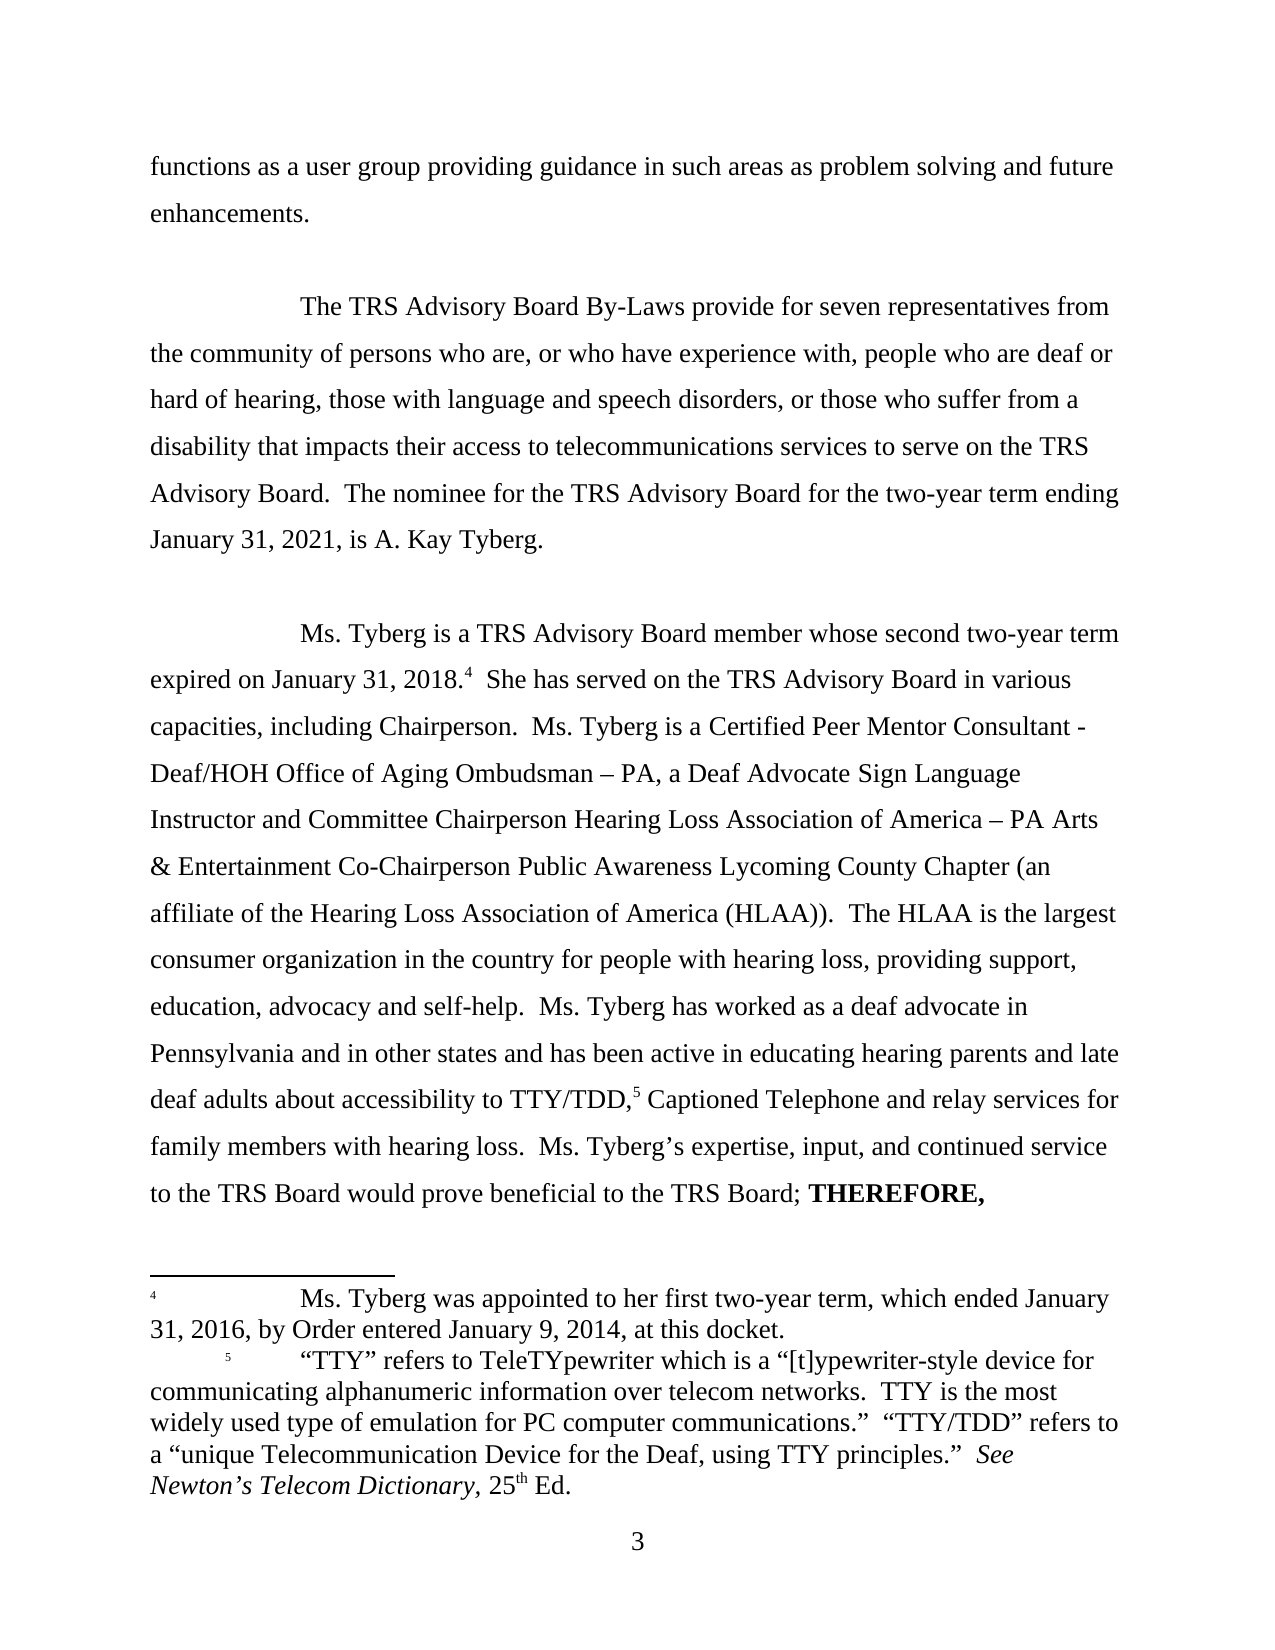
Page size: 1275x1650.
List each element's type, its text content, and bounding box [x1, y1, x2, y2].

text The TRS Advisory Board By-Laws provide for seven representatives from the community of persons who are, or who have experience with, people who are deaf or hard of hearing, those with language and speech disorders, or those who suffer from a disability that impacts their access to telecommunications services to serve on the TRS Advisory Board. The nominee for the TRS Advisory Board for the two-year term ending January 31, 2021, is A. Kay Tyberg. [150, 290, 1125, 554]
text Ms. Tyberg is a TRS Advisory Board member whose second two-year term expired on January 31, 2018. She has served on the TRS Advisory Board in various capacities, including Chairperson. Ms. Tyberg is a Certified Peer Mentor Consultant - Deaf/HOH Office of Aging Ombudsman – PA, a Deaf Advocate Sign Language Instructor and Committee Chairperson Hearing Loss Association of America – PA Arts & Entertainment Co-Chairperson Public Awareness Lycoming County Chapter (an affiliate of the Hearing Loss Association of America (HLAA)). The HLAA is the largest consumer organization in the country for people with hearing loss, providing support, education, advocacy and self-help. Ms. Tyberg has worked as a deaf advocate in Pennsylvania and in other states and has been active in educating hearing parents and late deaf adults about accessibility to TTY/TDD, Captioned Telephone and relay services for family members with hearing loss. Ms. Tyberg’s expertise, input, and continued service to the TRS Board would prove beneficial to the TRS Board; THEREFORE, [150, 617, 1125, 1208]
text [150, 150, 1125, 228]
